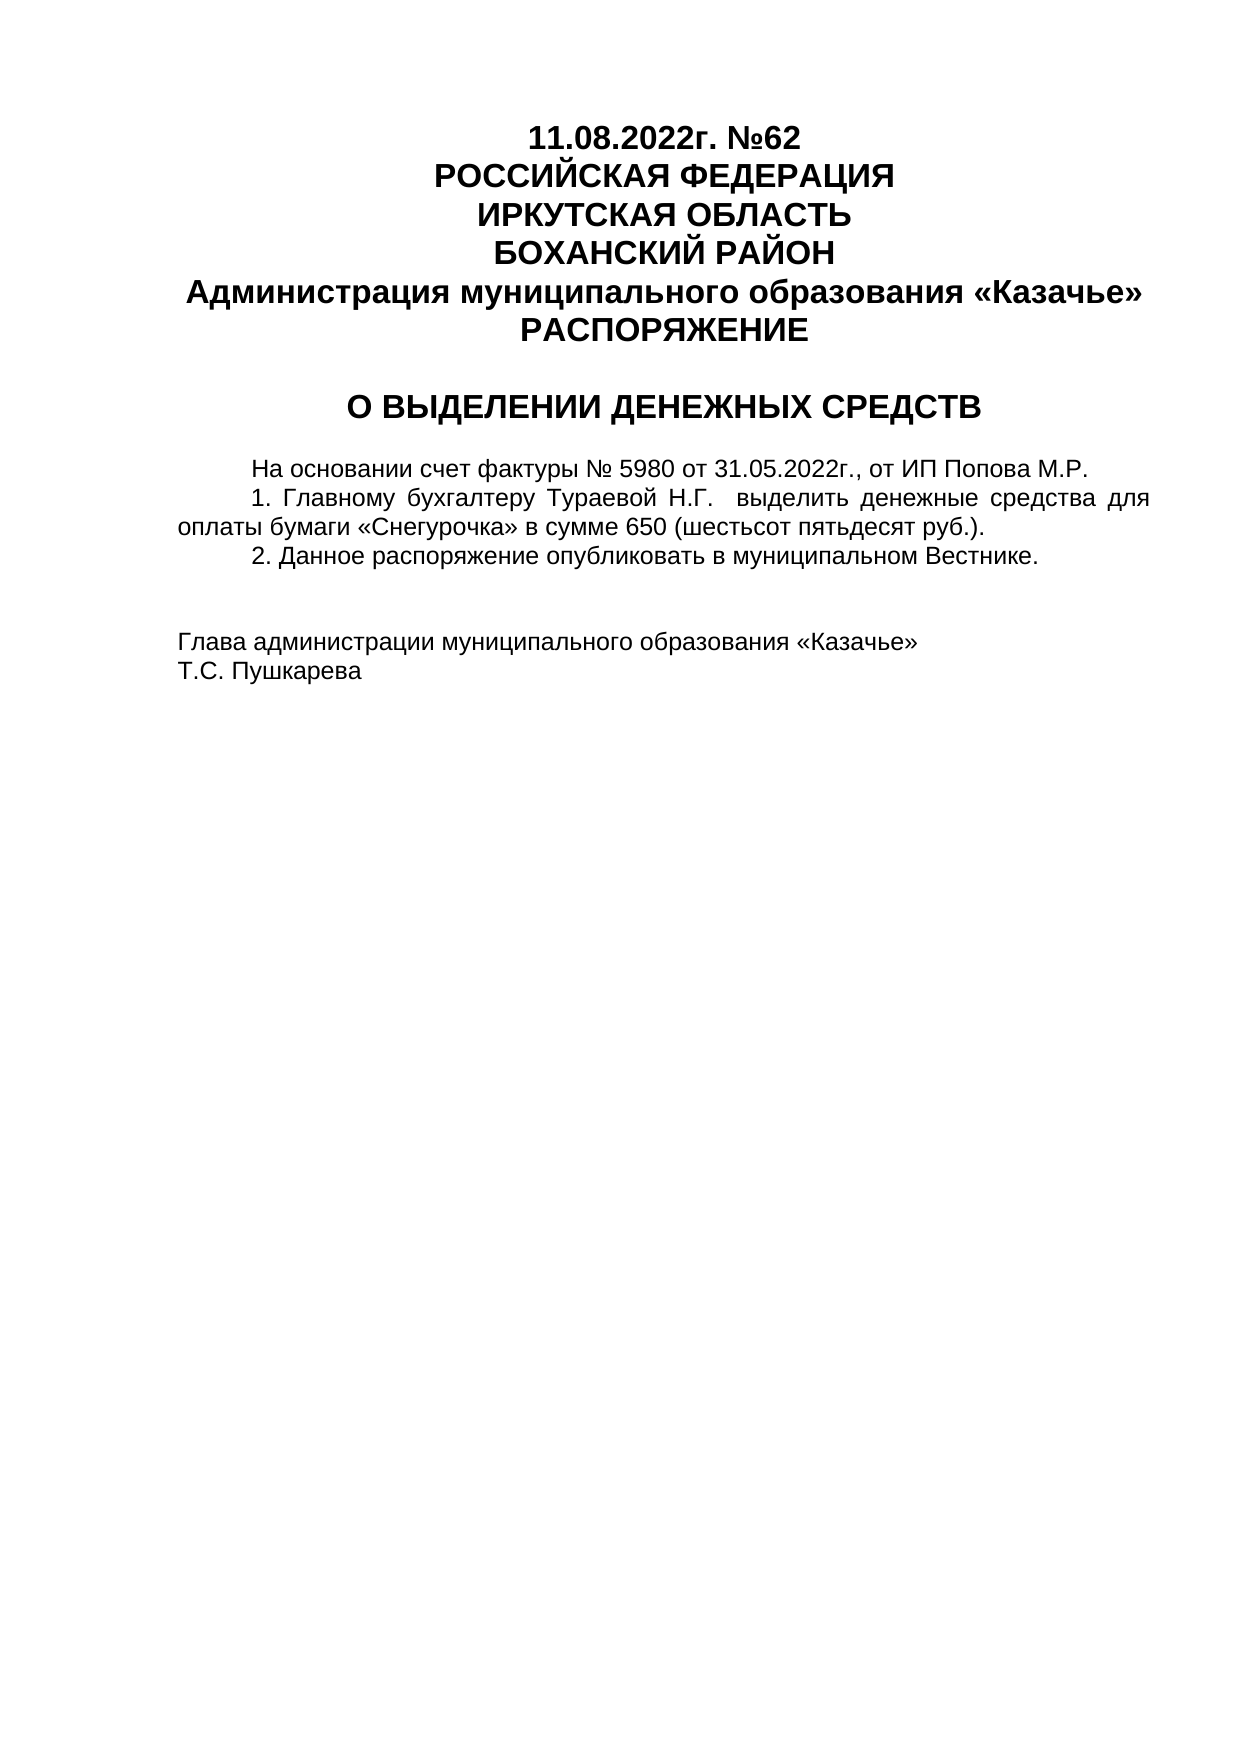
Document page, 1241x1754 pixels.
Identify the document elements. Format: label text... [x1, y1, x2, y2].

text О ВЫДЕЛЕНИИ ДЕНЕЖНЫХ СРЕДСТВ [177, 387, 1152, 426]
text БОХАНСКИЙ РАЙОН [177, 233, 1152, 272]
text На основании счет фактуры № 5980 от 31.05.2022г., от ИП Попова М.Р. [177, 454, 1152, 483]
text 1. Главному бухгалтеру Тураевой Н.Г. выделить денежные средства для оплаты бумаги «Снегурочка» в сумме 650 (шестьсот пятьдесят руб.). [177, 483, 1152, 541]
text Т.С. Пушкарева [177, 656, 1152, 684]
text Глава администрации муниципального образования «Казачье» [177, 627, 1152, 656]
text Администрация муниципального образования «Казачье» [177, 272, 1152, 310]
text РОССИЙСКАЯ ФЕДЕРАЦИЯ [177, 157, 1152, 195]
text 11.08.2022г. №62 [177, 118, 1152, 157]
text 2. Данное распоряжение опубликовать в муниципальном Вестнике. [177, 541, 1152, 569]
text РАСПОРЯЖЕНИЕ [177, 310, 1152, 349]
text ИРКУТСКАЯ ОБЛАСТЬ [177, 195, 1152, 233]
